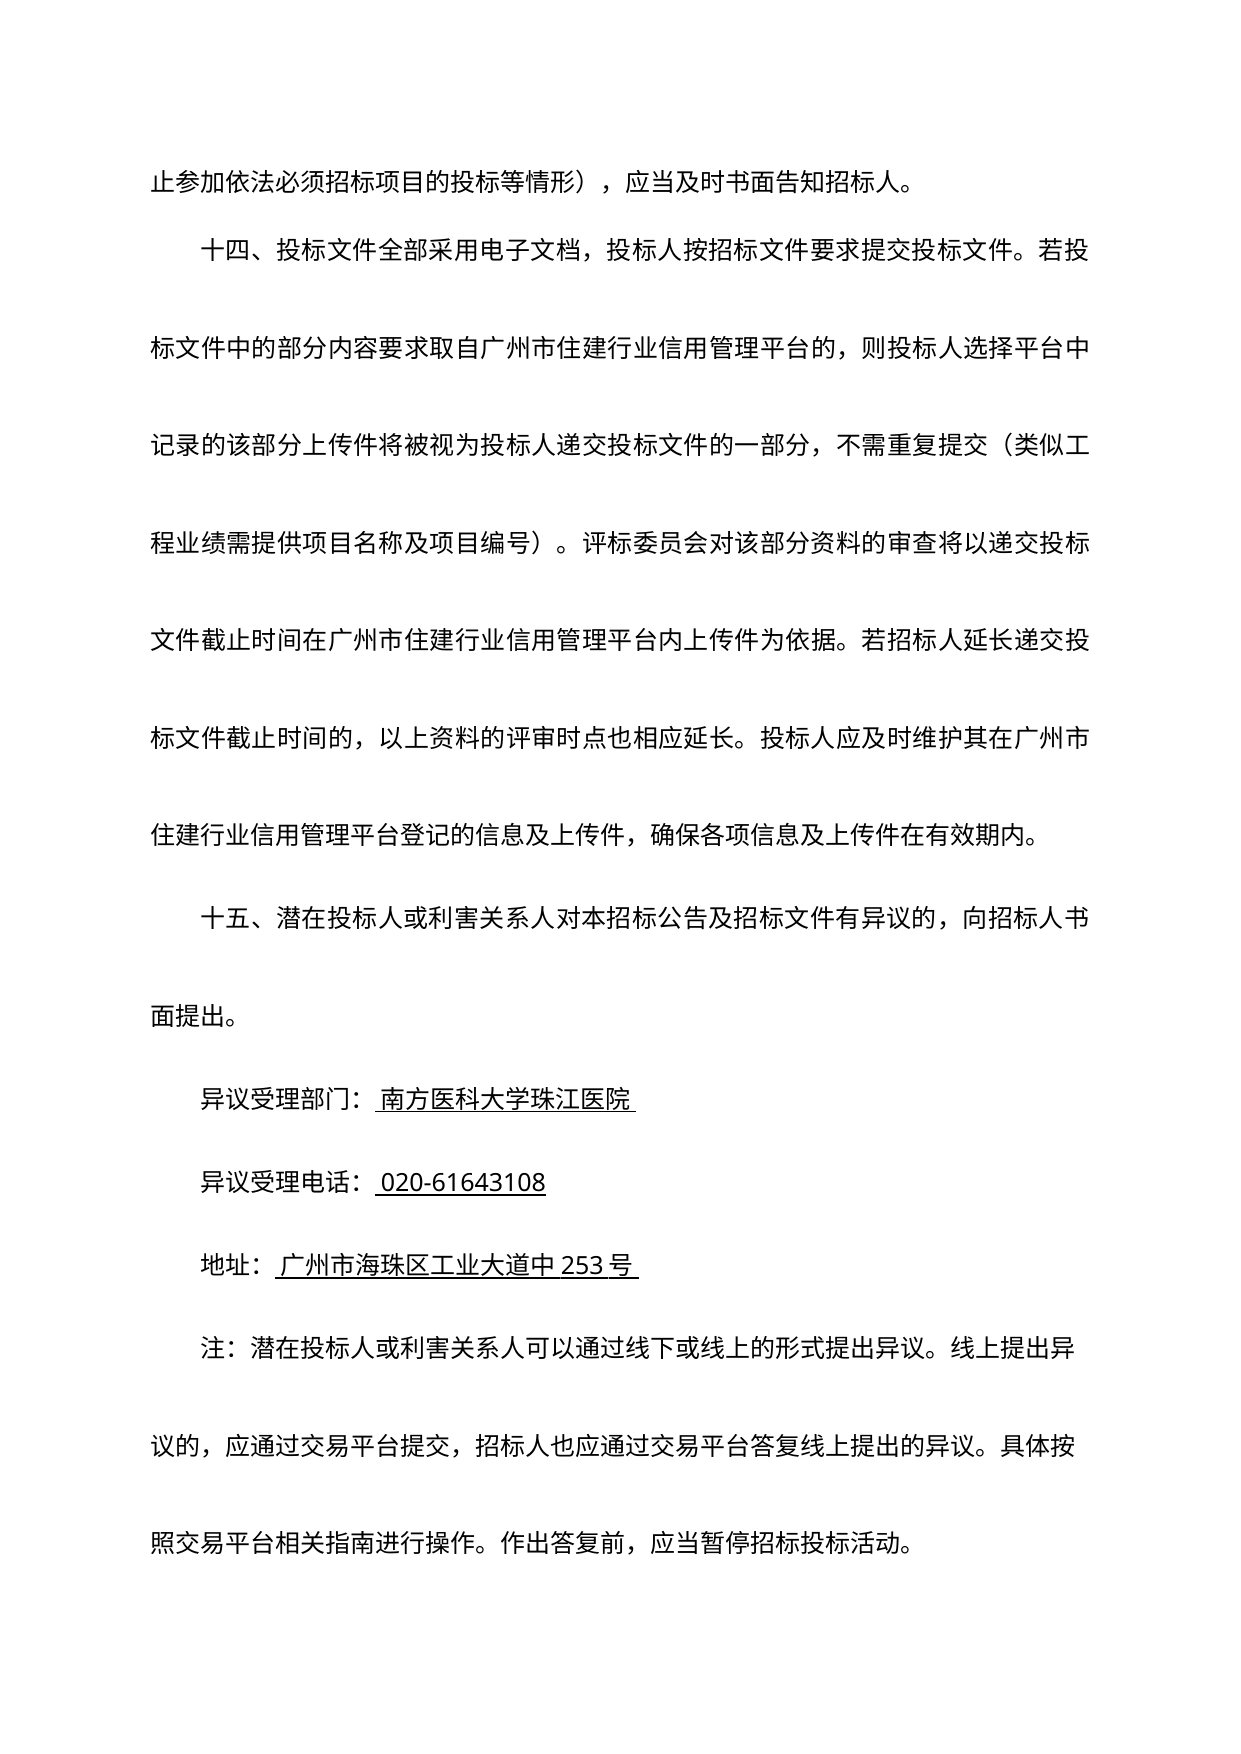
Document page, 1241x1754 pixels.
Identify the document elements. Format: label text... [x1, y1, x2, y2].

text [150, 162, 1090, 198]
text 注：潜在投标人或利害关系人可以通过线下或线上的形式提出异议。线上提出异议的，应通过交易平台提交，招标人也应通过交易平台答复线上提出的异议。具体按照交易平台相关指南进行操作。作出答复前，应当暂停招标投标活动。 [150, 1314, 1090, 1574]
text 十四、投标文件全部采用电子文档，投标人按招标文件要求提交投标文件。若投标文件中的部分内容要求取自广州市住建行业信用管理平台的，则投标人选择平台中记录的该部分上传件将被视为投标人递交投标文件的一部分，不需重复提交（类似工程业绩需提供项目名称及项目编号）。评标委员会对该部分资料的审查将以递交投标文件截止时间在广州市住建行业信用管理平台内上传件为依据。若招标人延长递交投标文件截止时间的，以上资料的评审时点也相应延长。投标人应及时维护其在广州市住建行业信用管理平台登记的信息及上传件，确保各项信息及上传件在有效期内。 [150, 216, 1090, 866]
text 地址： 广州市海珠区工业大道中253号 [150, 1231, 1090, 1296]
text 异议受理部门： 南方医科大学珠江医院 [150, 1065, 1090, 1130]
text 十五、潜在投标人或利害关系人对本招标公告及招标文件有异议的，向招标人书面提出。 [150, 884, 1090, 1047]
text 异议受理电话： 020-61643108 [150, 1148, 1090, 1213]
